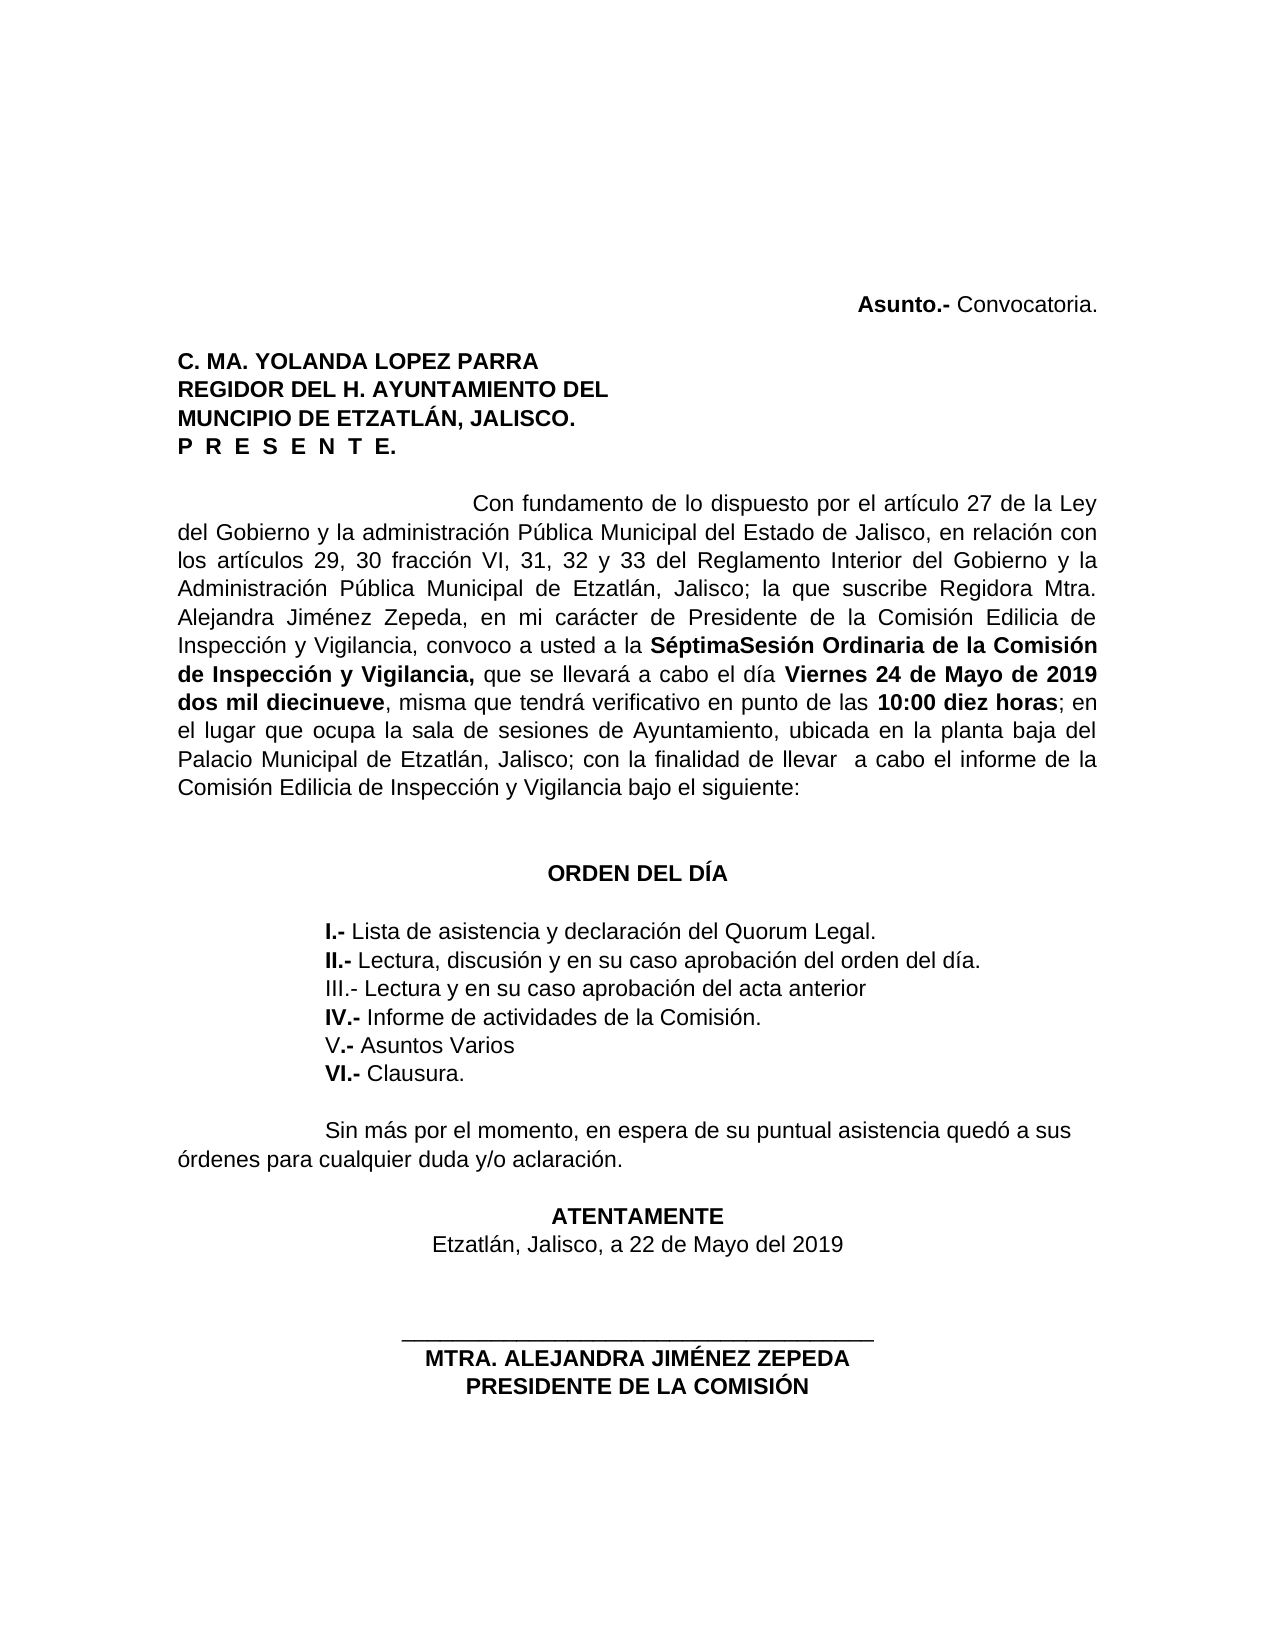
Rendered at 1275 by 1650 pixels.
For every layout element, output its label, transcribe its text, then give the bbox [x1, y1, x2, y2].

text ORDEN DEL DÍA [177, 860, 1098, 886]
text III.- Lectura y en su caso aprobación del acta anterior [177, 975, 1098, 1001]
text Asunto.- Convocatoria. [177, 291, 1098, 317]
text ATENTAMENTE [177, 1203, 1098, 1229]
text MTRA. ALEJANDRA JIMÉNEZ ZEPEDA [177, 1345, 1098, 1371]
text Con fundamento de lo dispuesto por el artículo 27 de la Ley del Gobierno y la administración Pública Municipal del Estado de Jalisco, en relación con los artículos 29, 30 fracción VI, 31, 32 y 33 del Reglamento Interior del Gobierno y la Administración Pública Municipal de Etzatlán, Jalisco; la que suscribe Regidora Mtra. Alejandra Jiménez Zepeda, en mi carácter de Presidente de la Comisión Edilicia de Inspección y Vigilancia, convoco a usted a la SéptimaSesión Ordinaria de la Comisión de Inspección y Vigilancia, que se llevará a cabo el día Viernes 24 de Mayo de 2019 dos mil diecinueve, misma que tendrá verificativo en punto de las 10:00 diez horas; en el lugar que ocupa la sala de sesiones de Ayuntamiento, ubicada en la planta baja del Palacio Municipal de Etzatlán, Jalisco; con la finalidad de llevar a cabo el informe de la Comisión Edilicia de Inspección y Vigilancia bajo el siguiente: [177, 490, 1098, 801]
text V.- Asuntos Varios [177, 1032, 1098, 1058]
text II.- Lectura, discusión y en su caso aprobación del orden del día. [177, 947, 1098, 973]
text _____________________________________ [177, 1316, 1098, 1343]
text IV.- Informe de actividades de la Comisión. [251, 1003, 1098, 1030]
text VI.- Clausura. [177, 1060, 1098, 1087]
text C. MA. YOLANDA LOPEZ PARRA [177, 348, 1098, 374]
text Etzatlán, Jalisco, a 22 de Mayo del 2019 [177, 1231, 1098, 1257]
text PRESIDENTE DE LA COMISIÓN [177, 1373, 1098, 1399]
text I.- Lista de asistencia y declaración del Quorum Legal. [251, 918, 1098, 944]
text Sin más por el momento, en espera de su puntual asistencia quedó a sus órdenes para cualquier duda y/o aclaración. [177, 1117, 1098, 1172]
text P R E S E N T E. [177, 433, 1098, 459]
text MUNCIPIO DE ETZATLÁN, JALISCO. [177, 405, 1098, 431]
text REGIDOR DEL H. AYUNTAMIENTO DEL [177, 376, 1098, 403]
